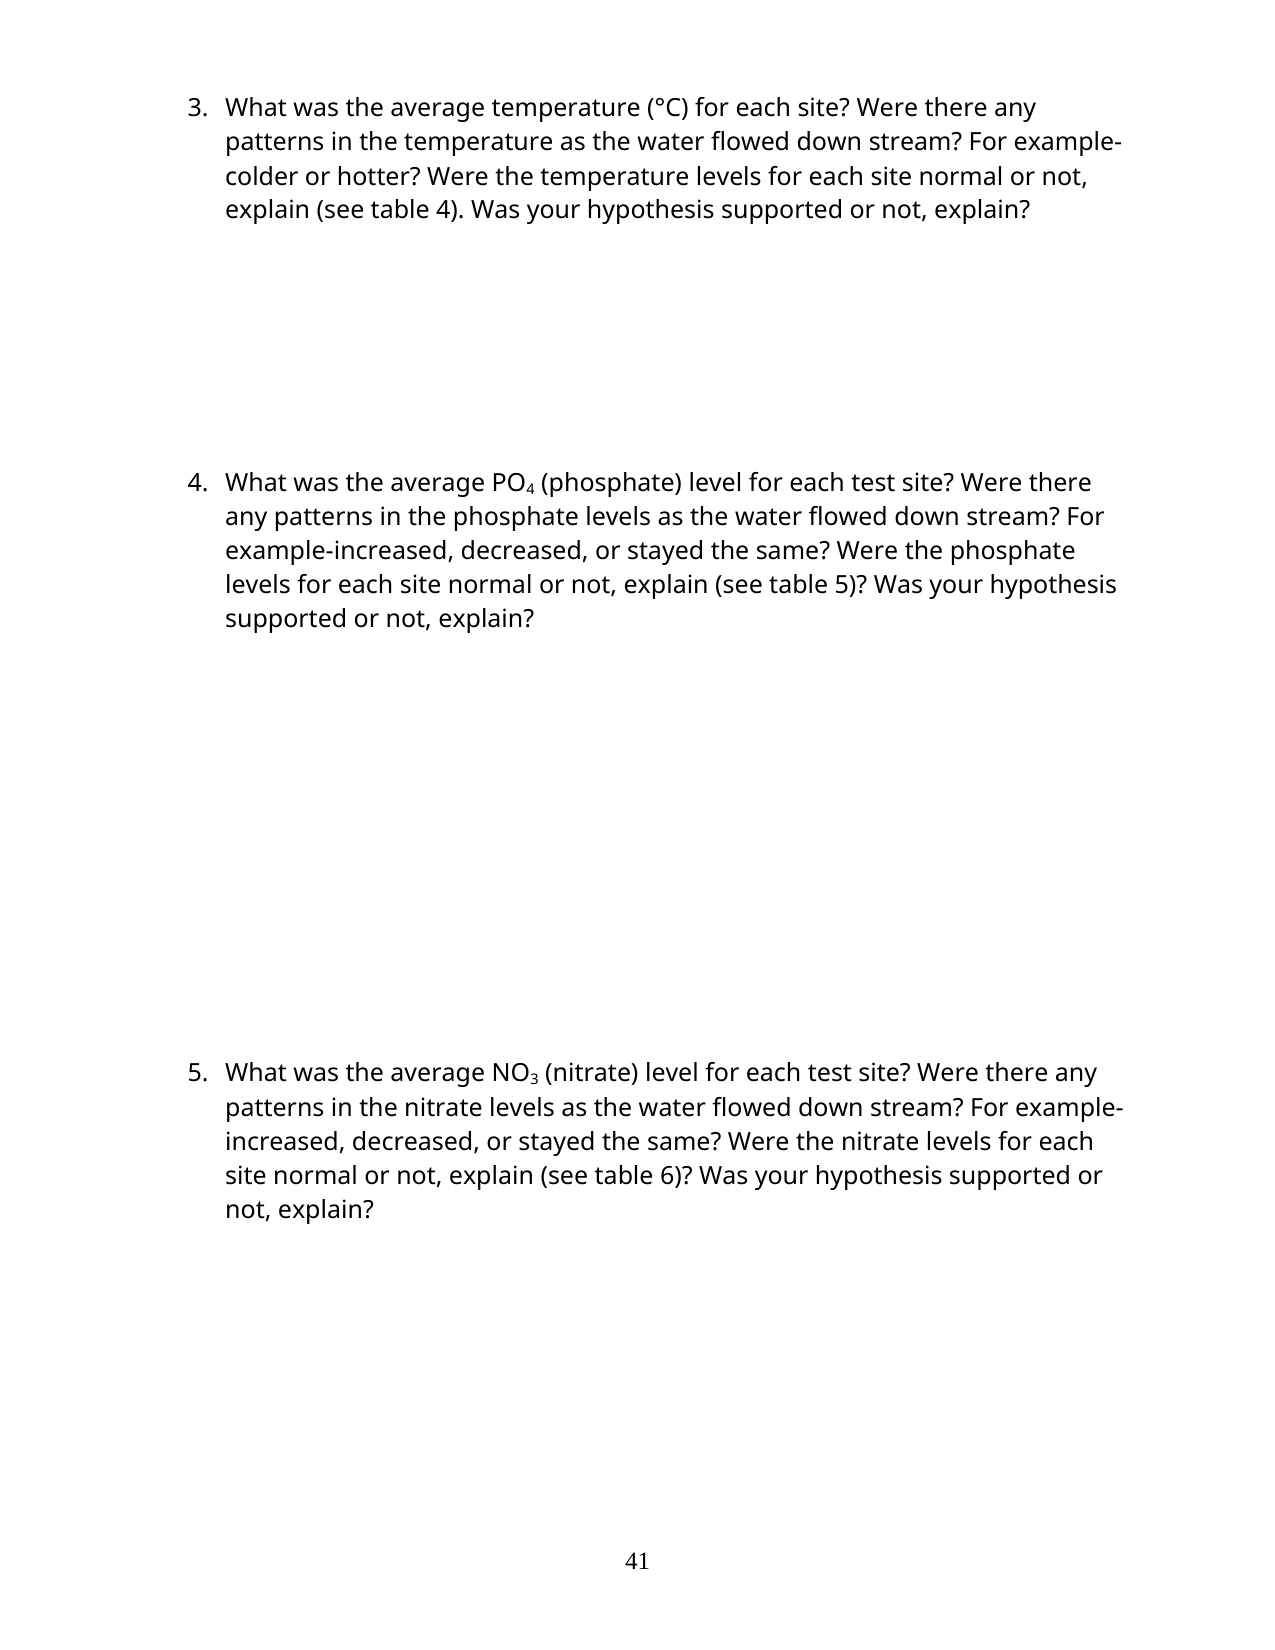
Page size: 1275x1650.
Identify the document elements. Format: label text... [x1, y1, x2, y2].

list What was the average NO3 (nitrate) level for each test site? Were there any patterns in the nitrate levels as the water flowed down stream? For example-increased, decreased, or stayed the same? Were the nitrate levels for each site normal or not, explain (see table 6)? Was your hypothesis supported or not, explain? [187, 1055, 1125, 1225]
list What was the average PO4 (phosphate) level for each test site? Were there any patterns in the phosphate levels as the water flowed down stream? For example-increased, decreased, or stayed the same? Were the phosphate levels for each site normal or not, explain (see table 5)? Was your hypothesis supported or not, explain? [187, 465, 1125, 635]
list What was the average temperature (°C) for each site? Were there any patterns in the temperature as the water flowed down stream? For example- colder or hotter? Were the temperature levels for each site normal or not, explain (see table 4). Was your hypothesis supported or not, explain? [187, 90, 1125, 226]
